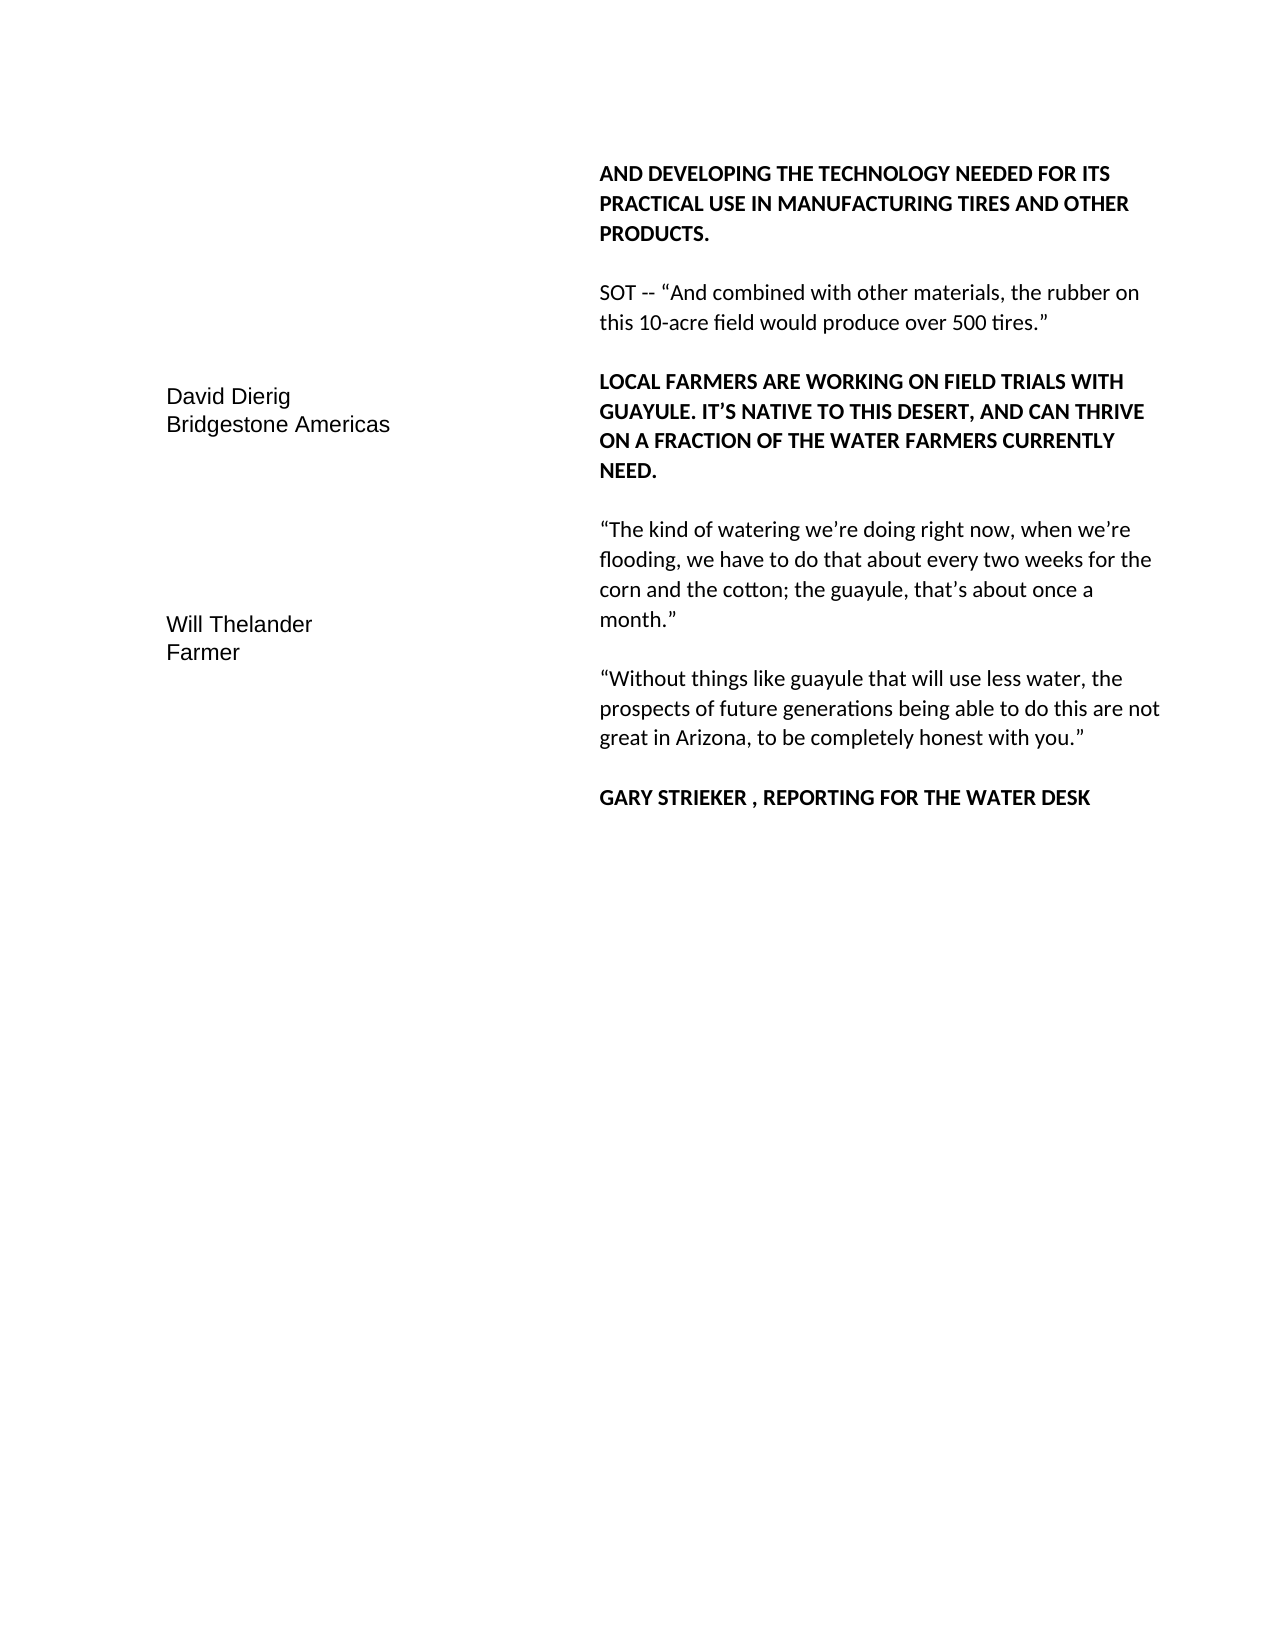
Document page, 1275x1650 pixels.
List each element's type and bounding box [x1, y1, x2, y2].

table_cell [155, 150, 588, 872]
table_cell [588, 150, 1275, 872]
